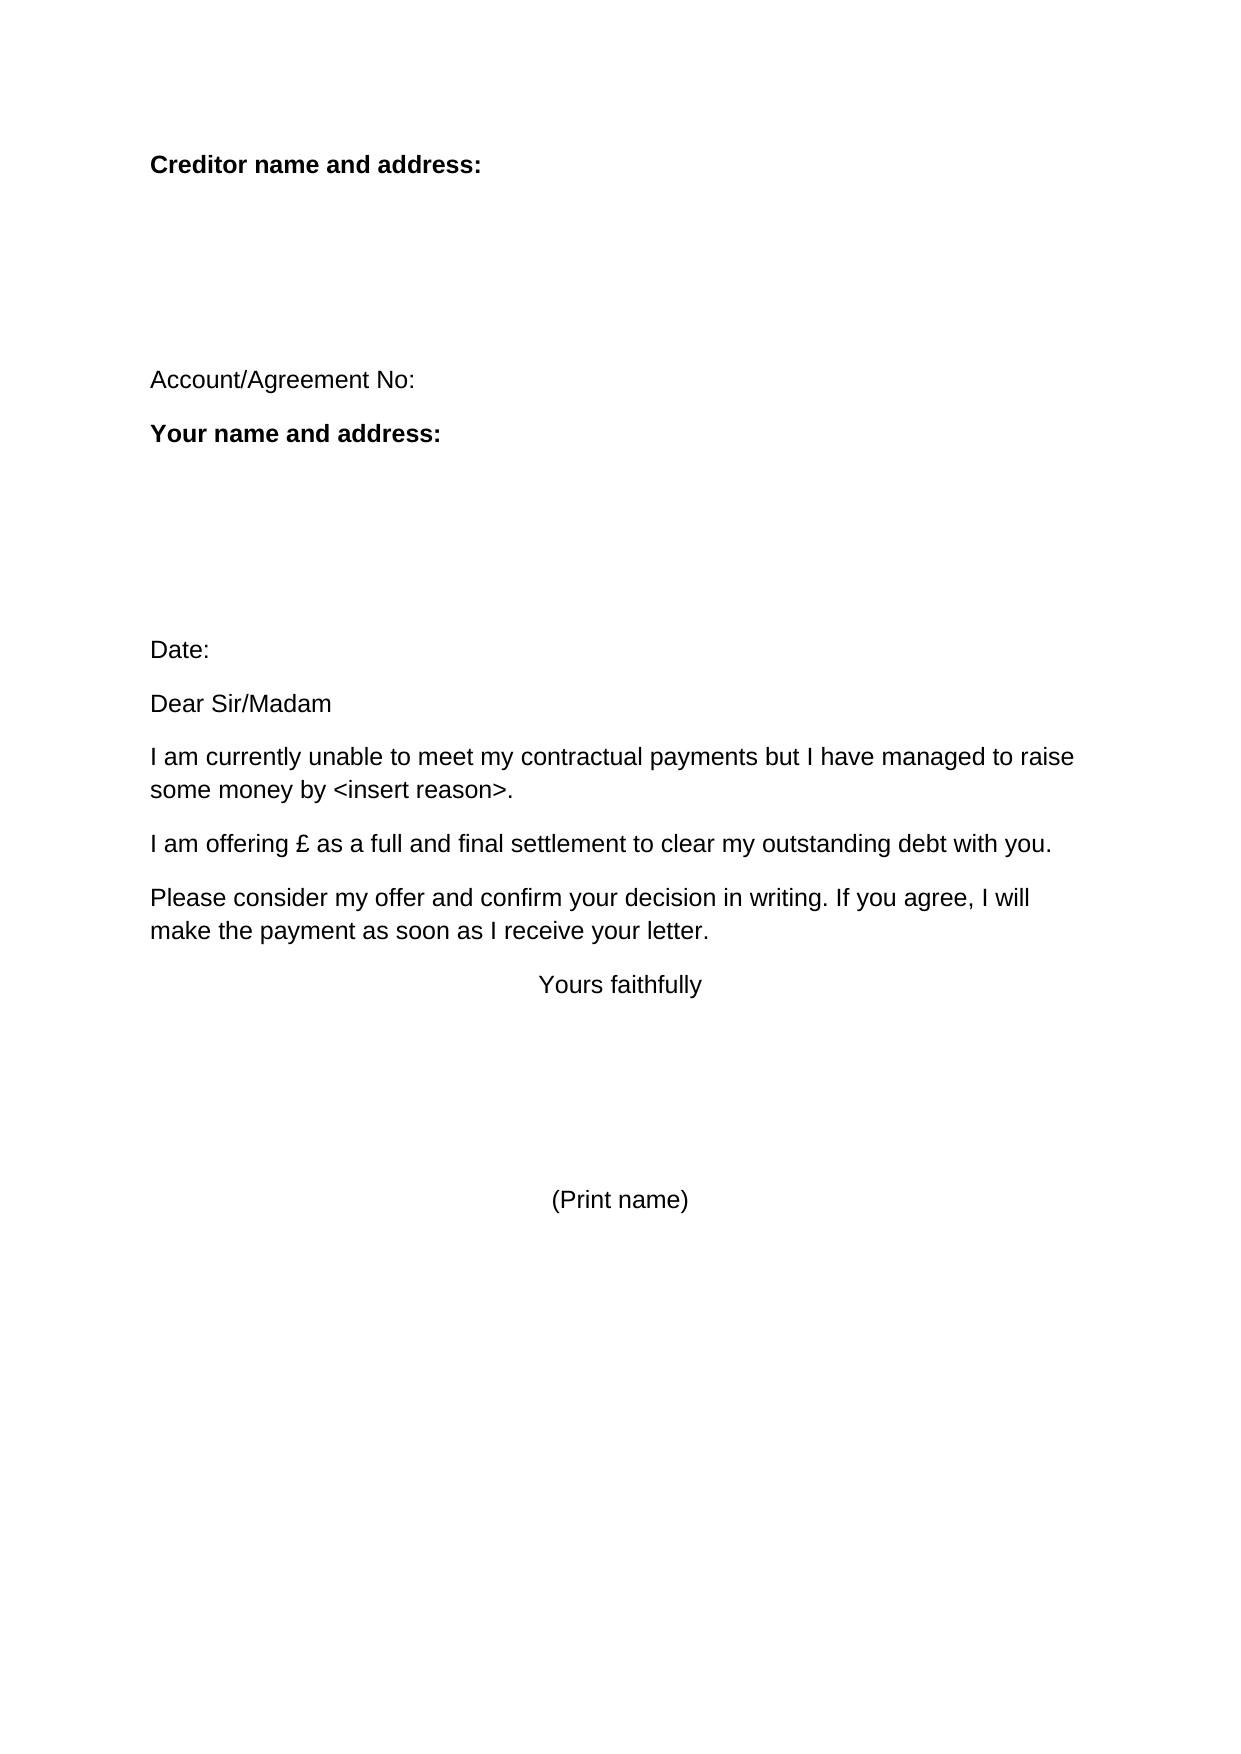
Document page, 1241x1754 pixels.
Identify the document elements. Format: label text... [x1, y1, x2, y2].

text Date: [150, 635, 1090, 663]
text (Print name) [150, 1185, 1090, 1214]
text I am offering £ as a full and final settlement to clear my outstanding debt with you. [150, 829, 1090, 858]
text Dear Sir/Madam [150, 688, 1090, 717]
text Creditor name and address: [150, 150, 1090, 179]
text I am currently unable to meet my contractual payments but I have managed to raise some money by <insert reason>. [150, 742, 1090, 804]
text Please consider my offer and confirm your decision in writing. If you agree, I will make the payment as soon as I receive your letter. [150, 883, 1090, 945]
text Yours faithfully [150, 970, 1090, 999]
text Account/Agreement No: [150, 365, 1090, 394]
text Your name and address: [150, 419, 1090, 448]
